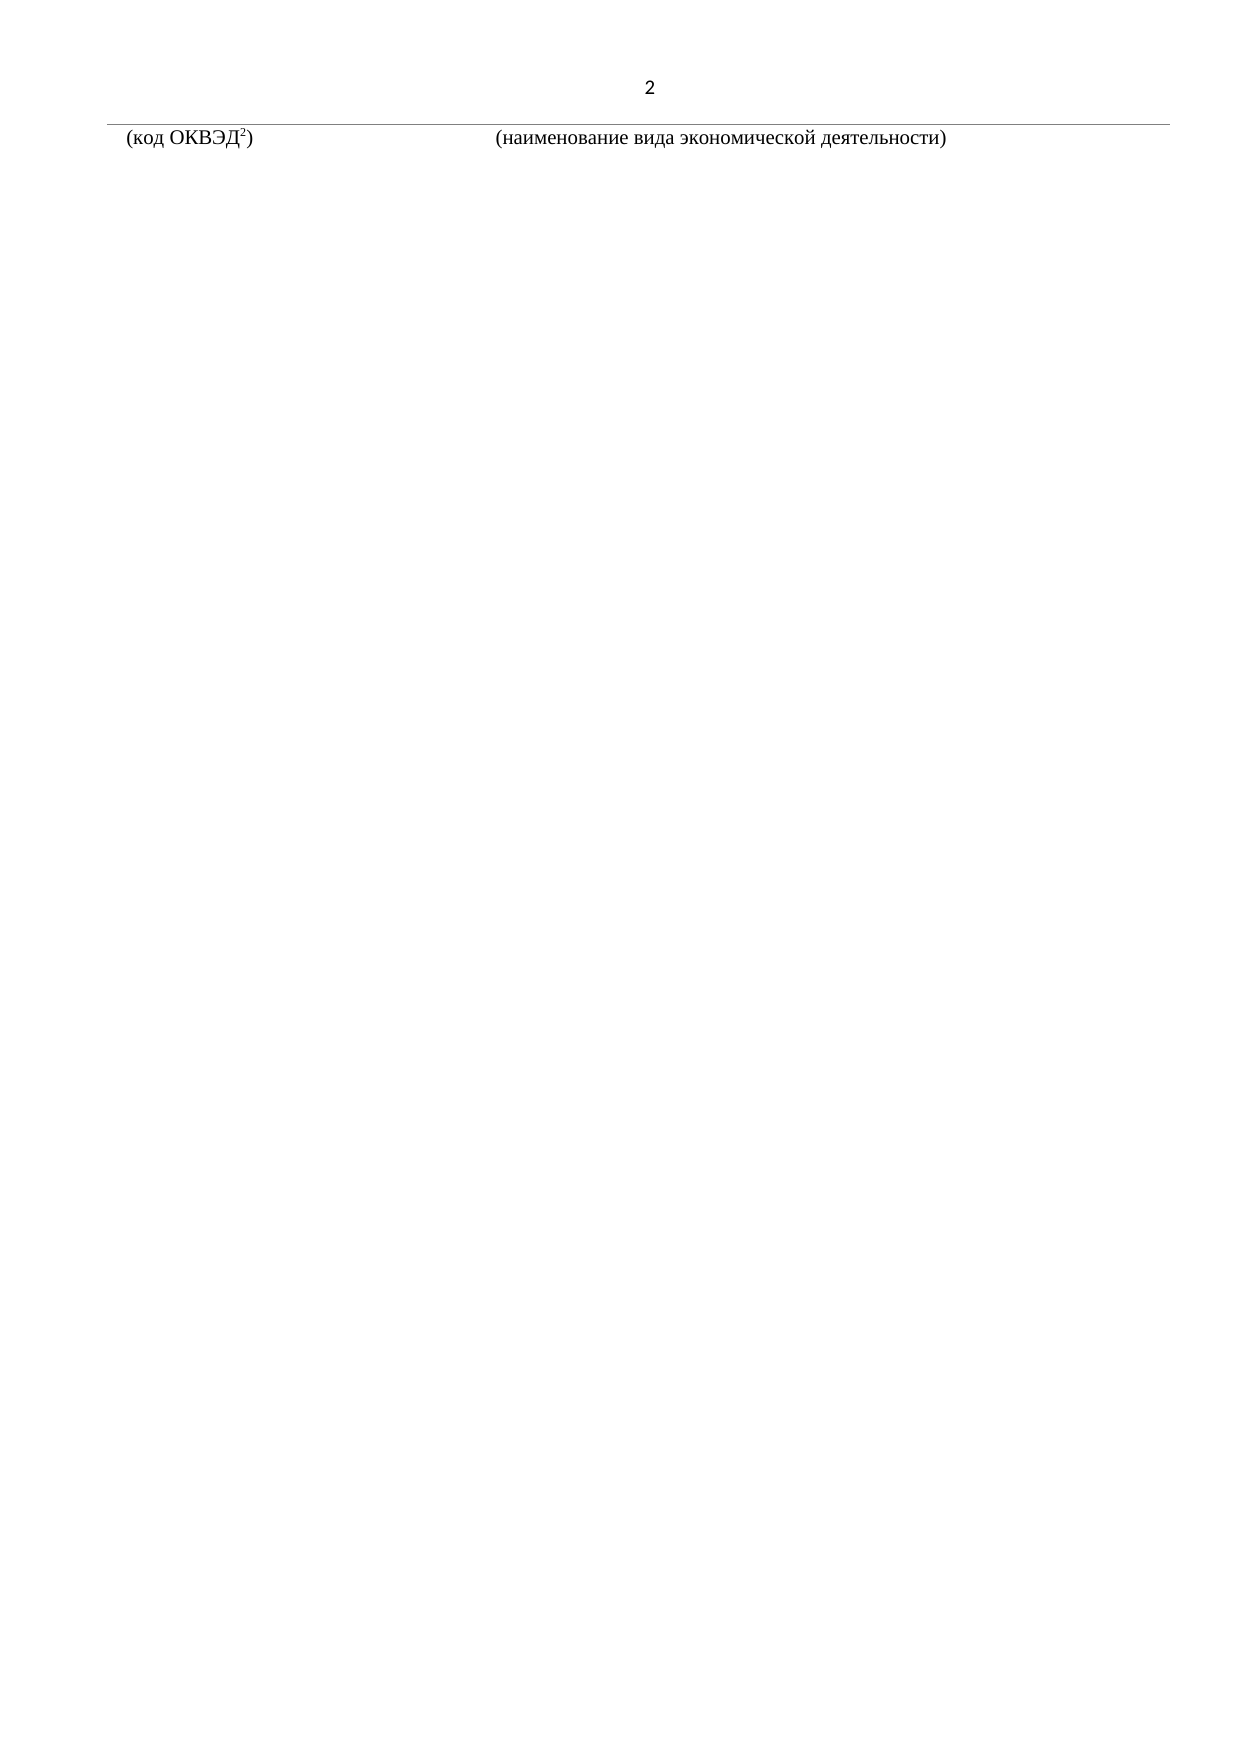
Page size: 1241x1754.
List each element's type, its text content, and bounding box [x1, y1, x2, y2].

table_cell (наименование вида экономической деятельности) [272, 125, 1170, 149]
table_cell (код ОКВЭД) [107, 125, 272, 149]
